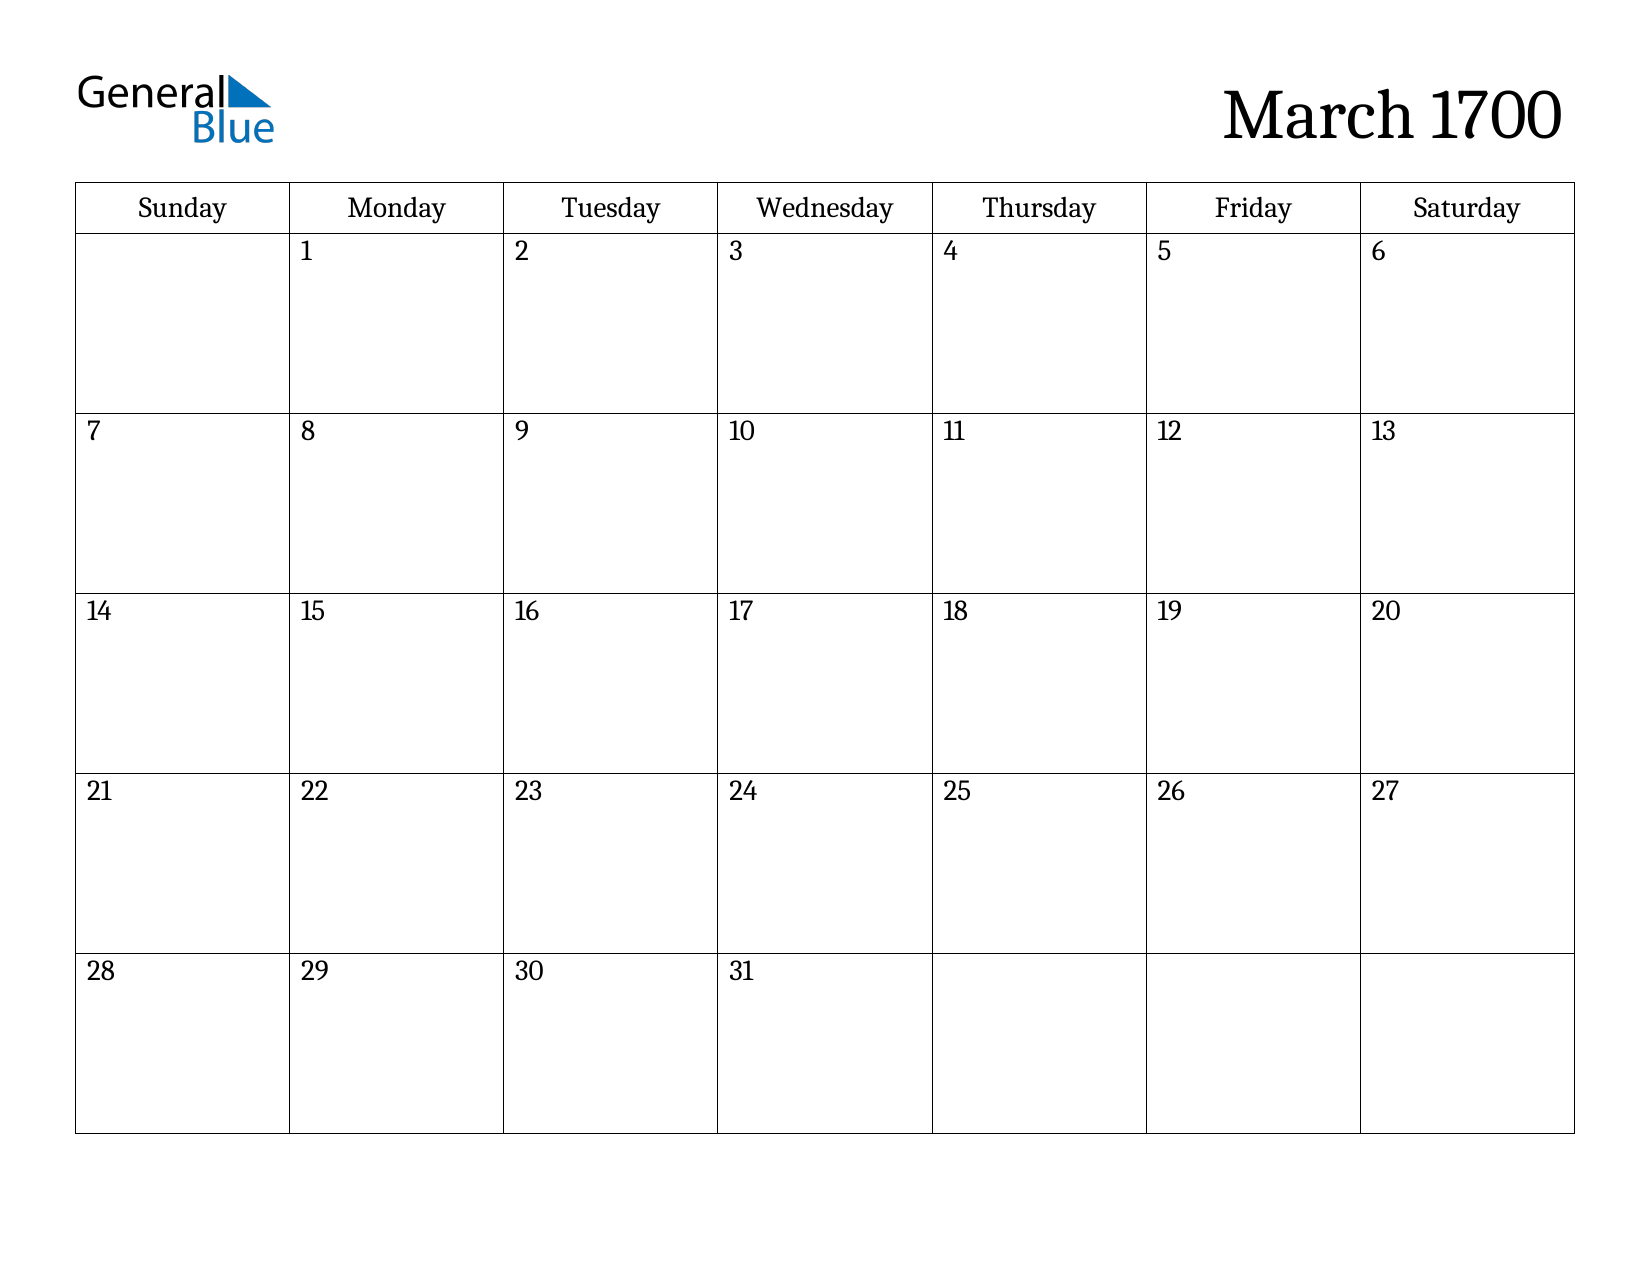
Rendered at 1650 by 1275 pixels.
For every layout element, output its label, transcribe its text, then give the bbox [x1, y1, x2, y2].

table_cell 9 [504, 414, 717, 447]
table_cell [290, 448, 503, 593]
table_cell Friday [1147, 183, 1360, 233]
table_cell [933, 954, 1146, 987]
table_cell [76, 448, 289, 593]
table_cell [1147, 267, 1360, 413]
table_cell 11 [933, 414, 1146, 447]
table_cell [933, 627, 1146, 773]
table_cell Tuesday [504, 183, 717, 233]
table_cell 20 [1361, 594, 1574, 627]
table_cell 1 [290, 234, 503, 267]
table_cell [718, 267, 932, 413]
table_cell [1361, 267, 1574, 413]
table_cell [1361, 808, 1574, 953]
table_cell [76, 988, 289, 1133]
table_cell 24 [718, 774, 932, 807]
table_cell Thursday [933, 183, 1146, 233]
table_cell [504, 267, 717, 413]
table_cell [1361, 988, 1574, 1133]
table_cell [718, 627, 932, 773]
table_cell [76, 627, 289, 773]
table_cell 25 [933, 774, 1146, 807]
table_cell [1147, 988, 1360, 1133]
table_cell [504, 627, 717, 773]
table_cell [290, 267, 503, 413]
table_cell [933, 267, 1146, 413]
table_cell [718, 988, 932, 1133]
table_header March 1700 [504, 75, 1574, 182]
table_cell 5 [1147, 234, 1360, 267]
table_cell [504, 988, 717, 1133]
table_cell [504, 808, 717, 953]
table_cell 18 [933, 594, 1146, 627]
table_cell [290, 627, 503, 773]
table_cell 13 [1361, 414, 1574, 447]
table_cell [504, 448, 717, 593]
table_cell 15 [290, 594, 503, 627]
table_cell [933, 448, 1146, 593]
table_cell 17 [718, 594, 932, 627]
table_cell 31 [718, 954, 932, 987]
table_cell [76, 808, 289, 953]
table_cell [1147, 954, 1360, 987]
table_cell 12 [1147, 414, 1360, 447]
table_cell 30 [504, 954, 717, 987]
table_cell [1147, 808, 1360, 953]
table_cell 26 [1147, 774, 1360, 807]
table_cell 28 [76, 954, 289, 987]
table_cell [290, 808, 503, 953]
table_cell Monday [290, 183, 503, 233]
table_cell 3 [718, 234, 932, 267]
table_cell 10 [718, 414, 932, 447]
table_cell [76, 234, 289, 267]
table_cell Saturday [1361, 183, 1574, 233]
table_cell 8 [290, 414, 503, 447]
table_cell [1361, 627, 1574, 773]
table_header [76, 75, 503, 182]
table_cell 7 [76, 414, 289, 447]
table_cell [1361, 954, 1574, 987]
table_cell 16 [504, 594, 717, 627]
table_cell 6 [1361, 234, 1574, 267]
table_cell Wednesday [718, 183, 932, 233]
table_cell [718, 808, 932, 953]
picture [78, 75, 274, 143]
table_cell 19 [1147, 594, 1360, 627]
table_cell 4 [933, 234, 1146, 267]
table_cell Sunday [76, 183, 289, 233]
table_cell 21 [76, 774, 289, 807]
table_cell 29 [290, 954, 503, 987]
table_cell [290, 988, 503, 1133]
table_cell [933, 988, 1146, 1133]
table_cell 22 [290, 774, 503, 807]
table_cell [1361, 448, 1574, 593]
table_cell 27 [1361, 774, 1574, 807]
table_cell [718, 448, 932, 593]
table_cell [1147, 448, 1360, 593]
table_cell 2 [504, 234, 717, 267]
table_cell [933, 808, 1146, 953]
table_cell [76, 267, 289, 413]
table_cell 23 [504, 774, 717, 807]
table_cell [1147, 627, 1360, 773]
table_cell 14 [76, 594, 289, 627]
